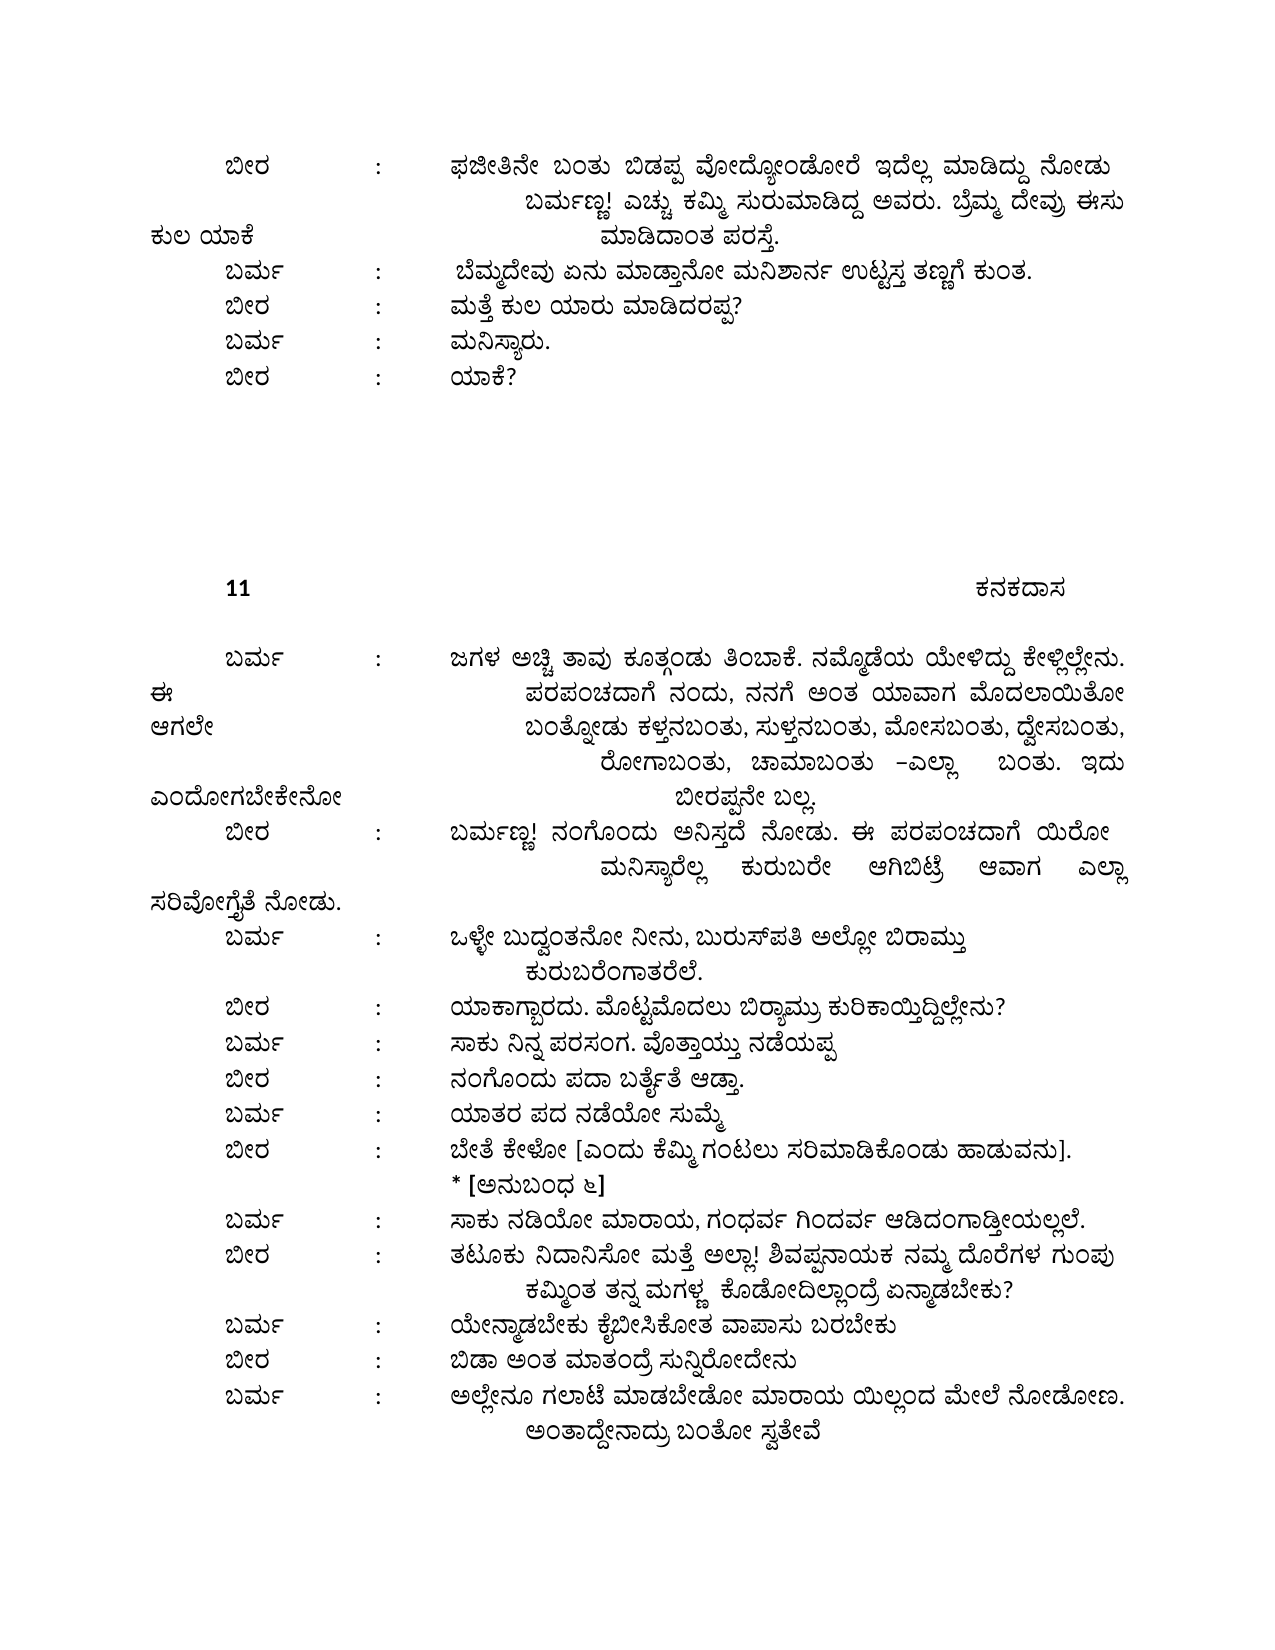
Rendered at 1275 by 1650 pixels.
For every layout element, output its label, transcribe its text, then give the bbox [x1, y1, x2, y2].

text ಬರ್ಮ : ಯೇನ್ಮಾಡಬೇಕು ಕೈಬೀಸಿಕೋತ ವಾಪಾಸು ಬರಬೇಕು [150, 1309, 1125, 1340]
text ಬೀರ : ತಟೂಕು ನಿದಾನಿಸೋ ಮತ್ತೆ ಅಲ್ಲಾ! ಶಿವಪ್ಪನಾಯಕ ನಮ್ಮ ದೊರೆಗಳ ಗುಂಪು ಕಮ್ಮಿಂತ ತನ್ನ ಮಗಳ್ಣ ಕೊಡೋದಿಲ್ಲಾಂದ್ರೆ ಏನ್ಮಾಡಬೇಕು? [150, 1239, 1125, 1305]
text ಬರ್ಮ : ಸಾಕು ನಡಿಯೋ ಮಾರಾಯ, ಗಂಧರ್ವ ಗಿಂದರ್ವ ಆಡಿದಂಗಾಡ್ತೀಯಲ್ಲಲೆ. [150, 1204, 1125, 1234]
text ಬೀರ : ನಂಗೊಂದು ಪದಾ ಬರ್ತೈತೆ ಆಡ್ತಾ. [150, 1063, 1125, 1093]
text ಬೀರ : ಯಾಕಾಗ್ಬಾರದು. ಮೊಟ್ಟಮೊದಲು ಬಿರ‍್ಯಾಮ್ರು ಕುರಿಕಾಯ್ತಿದ್ದಿಲ್ಲೇನು? [150, 991, 1125, 1022]
text ಬೀರ : ಯಾಕೆ? [150, 361, 1125, 392]
text ಬರ್ಮ : ಜಗಳ ಅಚ್ಚಿ ತಾವು ಕೂತ್ಗಂಡು ತಿಂಬಾಕೆ. ನಮ್ಮೊಡೆಯ ಯೇಳಿದ್ದು ಕೇಳ್ಲಿಲ್ಲೇನು. ಈ ಪರಪಂಚದಾಗೆ ನಂದು, ನನಗೆ ಅಂತ ಯಾವಾಗ ಮೊದಲಾಯಿತೋ ಆಗಲೇ ಬಂತ್ನೋಡು ಕಳ್ತನಬಂತು, ಸುಳ್ತನಬಂತು, ಮೋಸಬಂತು, ದ್ವೇಸಬಂತು, ರೋಗಾಬಂತು, ಚಾಮಾಬಂತು –ಎಲ್ಲಾ ಬಂತು. ಇದು ಎಂದೋಗಬೇಕೇನೋ ಬೀರಪ್ಪನೇ ಬಲ್ಲ. [150, 642, 1125, 812]
text * [ಅನುಬಂಧ ೬] [150, 1169, 1125, 1199]
text ಬೀರ : ಮತ್ತೆ ಕುಲ ಯಾರು ಮಾಡಿದರಪ್ಪ? [150, 291, 1125, 321]
text 11 ಕನಕದಾಸ [150, 572, 1125, 602]
text ಬೀರ : ಬೇತೆ ಕೇಳೋ [ಎಂದು ಕೆಮ್ಮಿ ಗಂಟಲು ಸರಿಮಾಡಿಕೊಂಡು ಹಾಡುವನು]. [150, 1134, 1125, 1164]
text ಬೀರ : ಬರ್ಮಣ್ಣ! ನಂಗೊಂದು ಅನಿಸ್ತದೆ ನೋಡು. ಈ ಪರಪಂಚದಾಗೆ ಯಿರೋ ಮನಿಸ್ಯಾರೆಲ್ಲ ಕುರುಬರೇ ಆಗಿಬಿಟ್ರೆ ಆವಾಗ ಎಲ್ಲಾ ಸರಿವೋಗ್ತೈತೆ ನೋಡು. [150, 816, 1125, 917]
text ಬರ್ಮ : ಅಲ್ಲೇನೂ ಗಲಾಟೆ ಮಾಡಬೇಡೋ ಮಾರಾಯ ಯಿಲ್ಲಂದ ಮೇಲೆ ನೋಡೋಣ. ಅಂತಾದ್ದೇನಾದ್ರು ಬಂತೋ ಸ್ವತೇವೆ [150, 1380, 1125, 1446]
text ಬರ್ಮ : ಸಾಕು ನಿನ್ನ ಪರಸಂಗ. ವೊತ್ತಾಯ್ತು ನಡೆಯಪ್ಪ [150, 1027, 1125, 1058]
text ಬರ್ಮ : ಮನಿಸ್ಯಾರು. [150, 326, 1125, 356]
text ಬೀರ : ಬಿಡಾ ಅಂತ ಮಾತಂದ್ರೆ ಸುನ್ನಿರೋದೇನು [150, 1344, 1125, 1375]
text ಬೀರ : ಫಜೀತಿನೇ ಬಂತು ಬಿಡಪ್ಪ ವೋದ್ಯೋಂಡೋರೆ ಇದೆಲ್ಲ ಮಾಡಿದ್ದು ನೋಡು ಬರ್ಮಣ್ಣ! ಎಚ್ಚು ಕಮ್ಮಿ ಸುರುಮಾಡಿದ್ದ ಅವರು. ಬ್ರೆಮ್ಮ ದೇವ್ರು ಈಸು ಕುಲ ಯಾಕೆ ಮಾಡಿದಾಂತ ಪರಸ್ತೆ. [150, 150, 1125, 250]
text ಬರ್ಮ : ಬೆಮ್ಮದೇವು ಏನು ಮಾಡ್ತಾನೋ ಮನಿಶಾರ್ನ ಉಟ್ಟಸ್ತ ತಣ್ಣಗೆ ಕುಂತ. [150, 255, 1125, 285]
text ಬರ್ಮ : ಒಳ್ಳೇ ಬುದ್ವಂತನೋ ನೀನು, ಬುರುಸ್‌ಪತಿ ಅಲ್ಲೋ ಬಿರಾಮ್ತು ಕುರುಬರೆಂಗಾತರೆಲೆ. [150, 921, 1125, 987]
text ಬರ್ಮ : ಯಾತರ ಪದ ನಡೆಯೋ ಸುಮ್ಮೆ [150, 1098, 1125, 1129]
